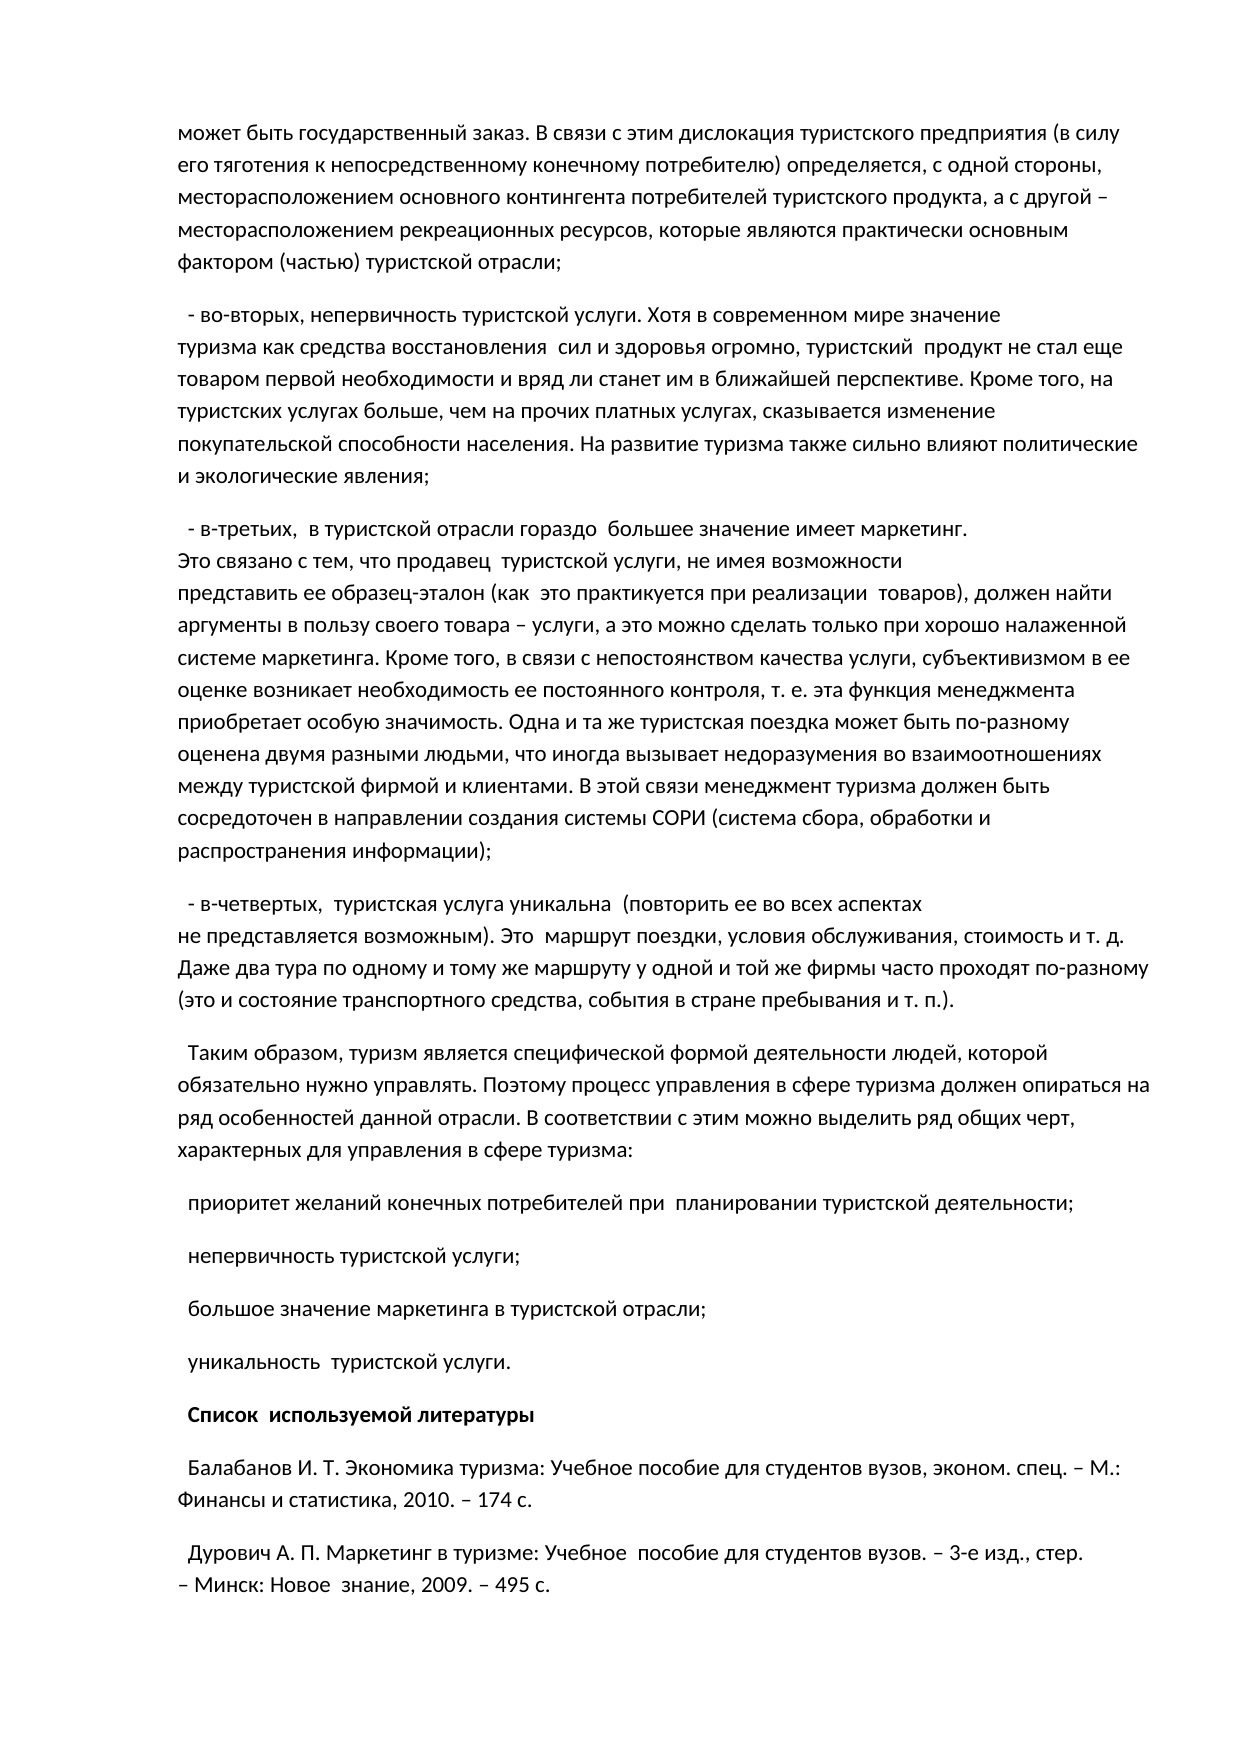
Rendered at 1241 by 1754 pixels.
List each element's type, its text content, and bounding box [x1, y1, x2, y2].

text Балабанов И. Т. Экономика туризма: Учебное пособие для студентов вузов, эконом. спец. – М.: Финансы и статистика, 2010. – 174 с. [177, 1453, 1152, 1513]
text непервичность туристской услуги; [177, 1241, 1152, 1269]
text - в-четвертых, туристская услуга уникальна (повторить ее во всех аспектах не представляется возможным). Это маршрут поездки, условия обслуживания, стоимость и т. д. Даже два тура по одному и тому же маршруту у одной и той же фирмы часто проходят по-разному (это и состояние транспортного средства, события в стране пребывания и т. п.). [177, 889, 1152, 1013]
text уникальность туристской услуги. [177, 1347, 1152, 1375]
text большое значение маркетинга в туристской отрасли; [177, 1294, 1152, 1322]
text Таким образом, туризм является специфической формой деятельности людей, которой обязательно нужно управлять. Поэтому процесс управления в сфере туризма должен опираться на ряд особенностей данной отрасли. В соответствии с этим можно выделить ряд общих черт, характерных для управления в сфере туризма: [177, 1038, 1152, 1163]
text Список используемой литературы [177, 1400, 1152, 1428]
text приоритет желаний конечных потребителей при планировании туристской деятельности; [177, 1188, 1152, 1216]
text Дурович А. П. Маркетинг в туризме: Учебное пособие для студентов вузов. – 3-е изд., стер. – Минск: Новое знание, 2009. – 495 с. [177, 1538, 1152, 1598]
text - во-вторых, непервичность туристской услуги. Хотя в современном мире значение туризма как средства восстановления сил и здоровья огромно, туристский продукт не стал еще товаром первой необходимости и вряд ли станет им в ближайшей перспективе. Кроме того, на туристских услугах больше, чем на прочих платных услугах, сказывается изменение покупательской способности населения. На развитие туризма также сильно влияют политические и экологические явления; [177, 300, 1152, 489]
text - в-третьих, в туристской отрасли гораздо большее значение имеет маркетинг. Это связано с тем, что продавец туристской услуги, не имея возможности представить ее образец-эталон (как это практикуется при реализации товаров), должен найти аргументы в пользу своего товара – услуги, а это можно сделать только при хорошо налаженной системе маркетинга. Кроме того, в связи с непостоянством качества услуги, субъективизмом в ее оценке возникает необходимость ее постоянного контроля, т. е. эта функция менеджмента приобретает особую значимость. Одна и та же туристская поездка может быть по-разному оценена двумя разными людьми, что иногда вызывает недоразумения во взаимоотношениях между туристской фирмой и клиентами. В этой связи менеджмент туризма должен быть сосредоточен в направлении создания системы СОРИ (система сбора, обработки и распространения информации); [177, 514, 1152, 864]
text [177, 118, 1152, 275]
